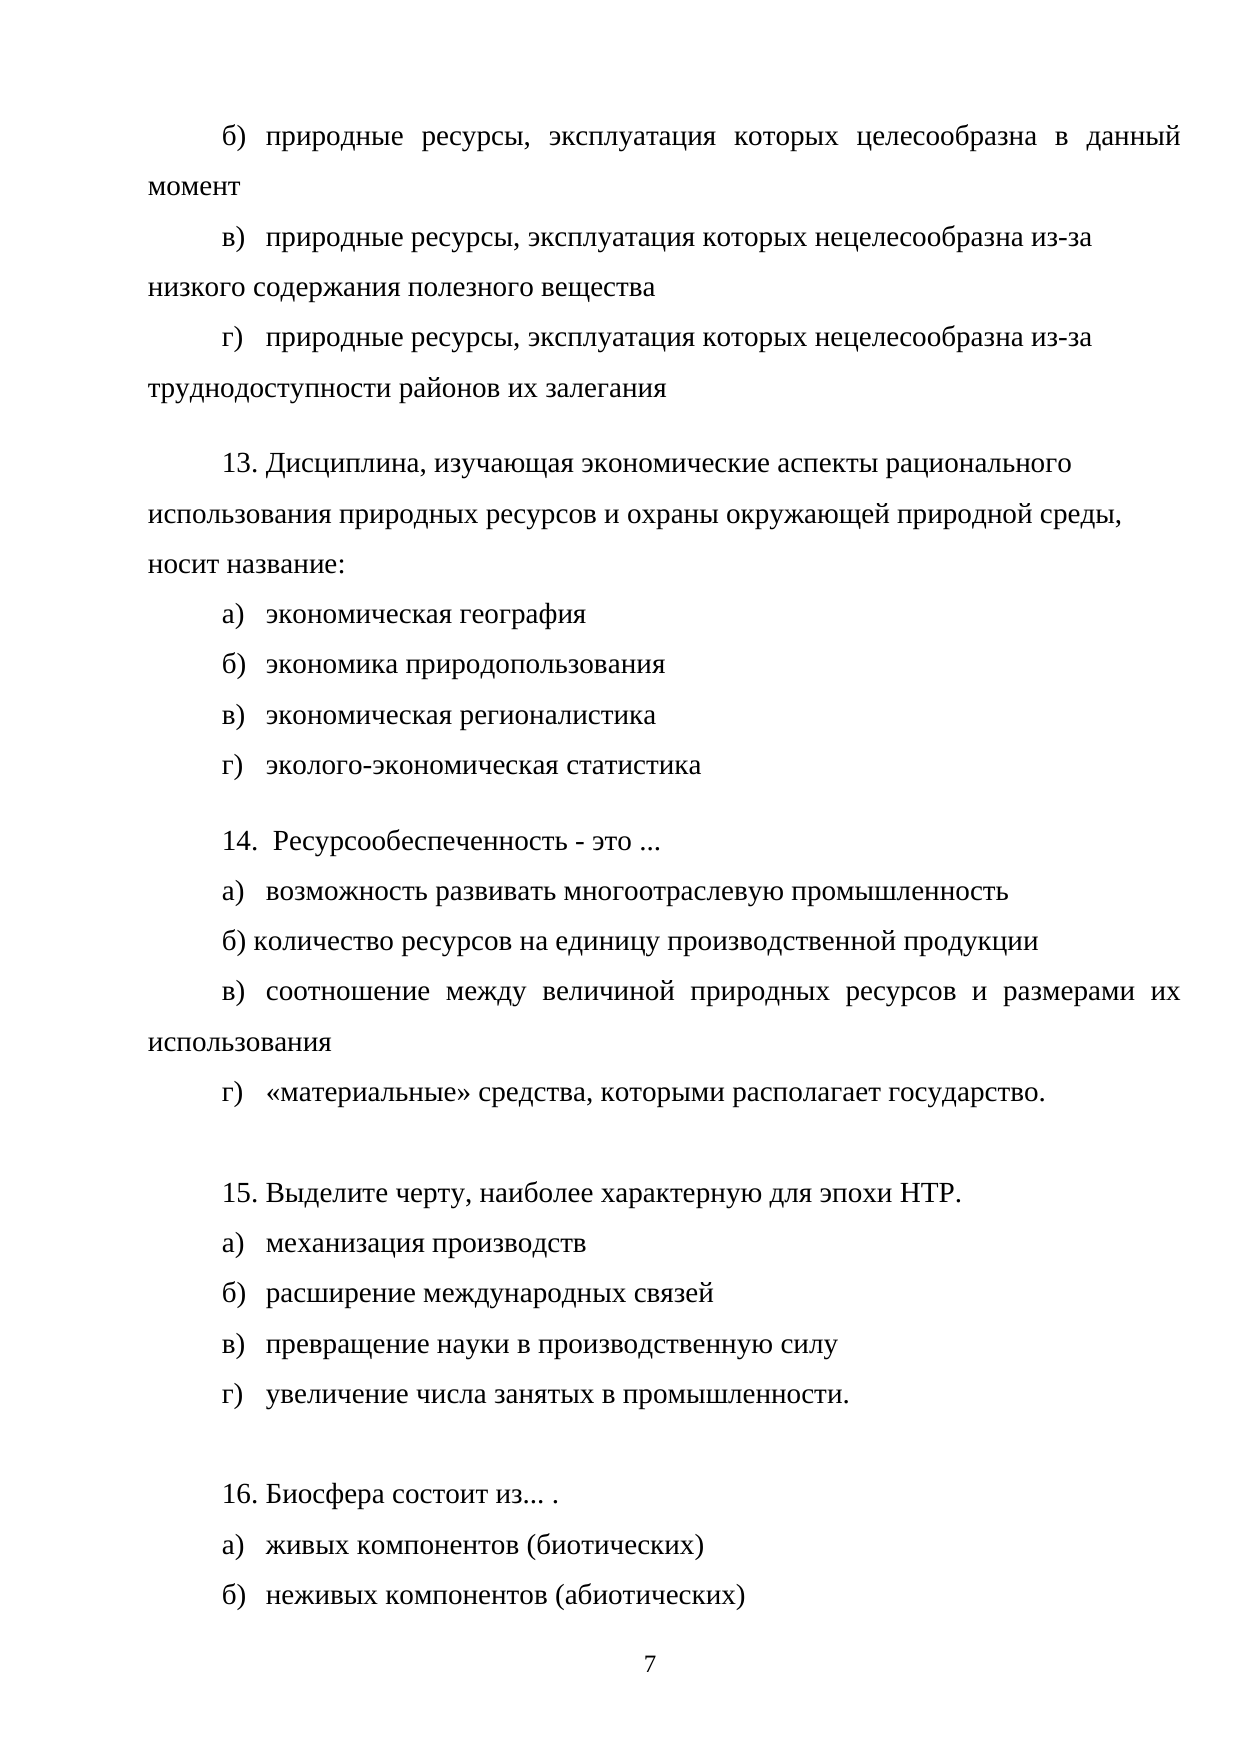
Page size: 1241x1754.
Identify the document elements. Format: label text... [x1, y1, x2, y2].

text в) природные ресурсы, эксплуатация которых нецелесообразна из-за низкого содержания полезного вещества [148, 219, 1181, 303]
text в) экономическая регионалистика [148, 697, 1181, 731]
text б) расширение международных связей [148, 1275, 1181, 1309]
text в) соотношение между величиной природных ресурсов и размерами их использования [148, 973, 1181, 1057]
text в) превращение науки в производственную силу [148, 1326, 1181, 1359]
list Дисциплина, изучающая экономические аспекты рационального использования природных ресурсов и охраны окружающей природной среды, носит название: [148, 445, 1181, 579]
text б) природные ресурсы, эксплуатация которых целесообразна в данный момент [148, 118, 1181, 202]
text 16. Биосфера состоит из... . [148, 1477, 1181, 1510]
text 14. Ресурсообеспеченность - это ... [148, 823, 1181, 856]
text а) живых компонентов (биотических) [148, 1527, 1181, 1561]
text а) экономическая география [148, 596, 1181, 630]
text 15. Выделите черту, наиболее характерную для эпохи НТР. [148, 1175, 1181, 1208]
text г) природные ресурсы, эксплуатация которых нецелесообразна из-за труднодоступности районов их залегания [148, 319, 1181, 403]
text г) увеличение числа занятых в промышленности. [148, 1376, 1181, 1409]
text а) механизация производств [148, 1225, 1181, 1259]
text б) количество ресурсов на единицу производственной продукции [148, 923, 1181, 957]
text г) эколого-экономическая статистика [148, 747, 1181, 781]
text б) неживых компонентов (абиотических) [148, 1577, 1181, 1611]
text а) возможность развивать многоотраслевую промышленность [148, 873, 1181, 906]
text б) экономика природопользования [148, 647, 1181, 680]
text г) «материальные» средства, которыми располагает государство. [148, 1074, 1181, 1108]
